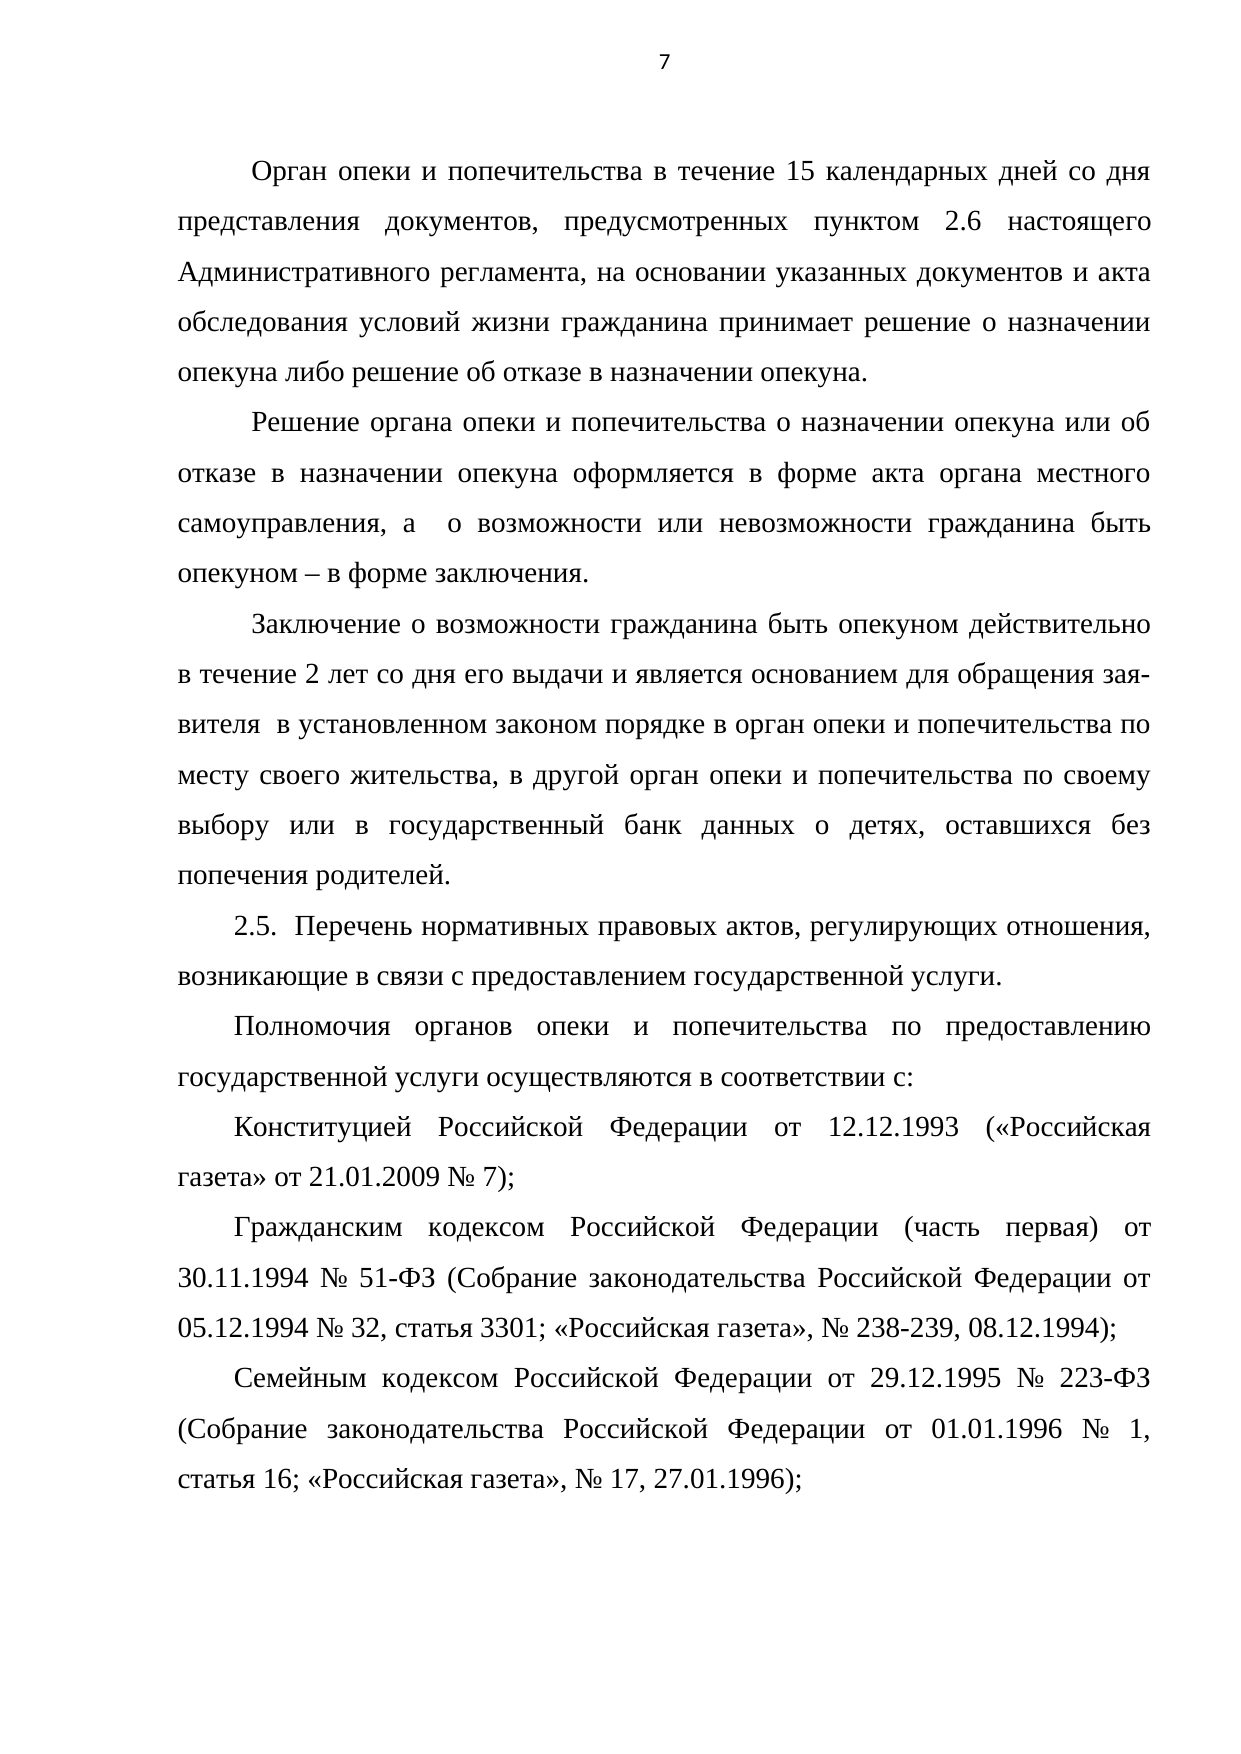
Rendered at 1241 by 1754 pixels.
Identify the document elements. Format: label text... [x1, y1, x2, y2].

text Заключение о возможности гражданина быть опекуном действительно в течение 2 лет со дня его выдачи и является основанием для обращения зая-вителя в установленном законом порядке в орган опеки и попечительства по месту своего жительства, в другой орган опеки и попечительства по своему выбору или в государственный банк данных о детях, оставшихся без попечения родителей. [177, 606, 1152, 891]
text Решение органа опеки и попечительства о назначении опекуна или об отказе в назначении опекуна оформляется в форме акта органа местного самоуправления, а о возможности или невозможности гражданина быть опекуном – в форме заключения. [177, 404, 1152, 589]
text Полномочия органов опеки и попечительства по предоставлению государственной услуги осуществляются в соответствии с: [177, 1008, 1152, 1092]
text Орган опеки и попечительства в течение 15 календарных дней со дня представления документов, предусмотренных пунктом 2.6 настоящего Административного регламента, на основании указанных документов и акта обследования условий жизни гражданина принимает решение о назначении опекуна либо решение об отказе в назначении опекуна. [177, 153, 1152, 388]
text 2.5. Перечень нормативных правовых актов, регулирующих отношения, возникающие в связи с предоставлением государственной услуги. [177, 908, 1152, 992]
text Конституцией Российской Федерации от 12.12.1993 («Российская газета» от 21.01.2009 № 7); [177, 1109, 1152, 1193]
text Гражданским кодексом Российской Федерации (часть первая) от 30.11.1994 № 51-ФЗ (Собрание законодательства Российской Федерации от 05.12.1994 № 32, статья 3301; «Российская газета», № 238-239, 08.12.1994); [177, 1209, 1152, 1344]
text Семейным кодексом Российской Федерации от 29.12.1995 № 223-ФЗ (Собрание законодательства Российской Федерации от 01.01.1996 № 1, статья 16; «Российская газета», № 17, 27.01.1996); [177, 1361, 1152, 1495]
